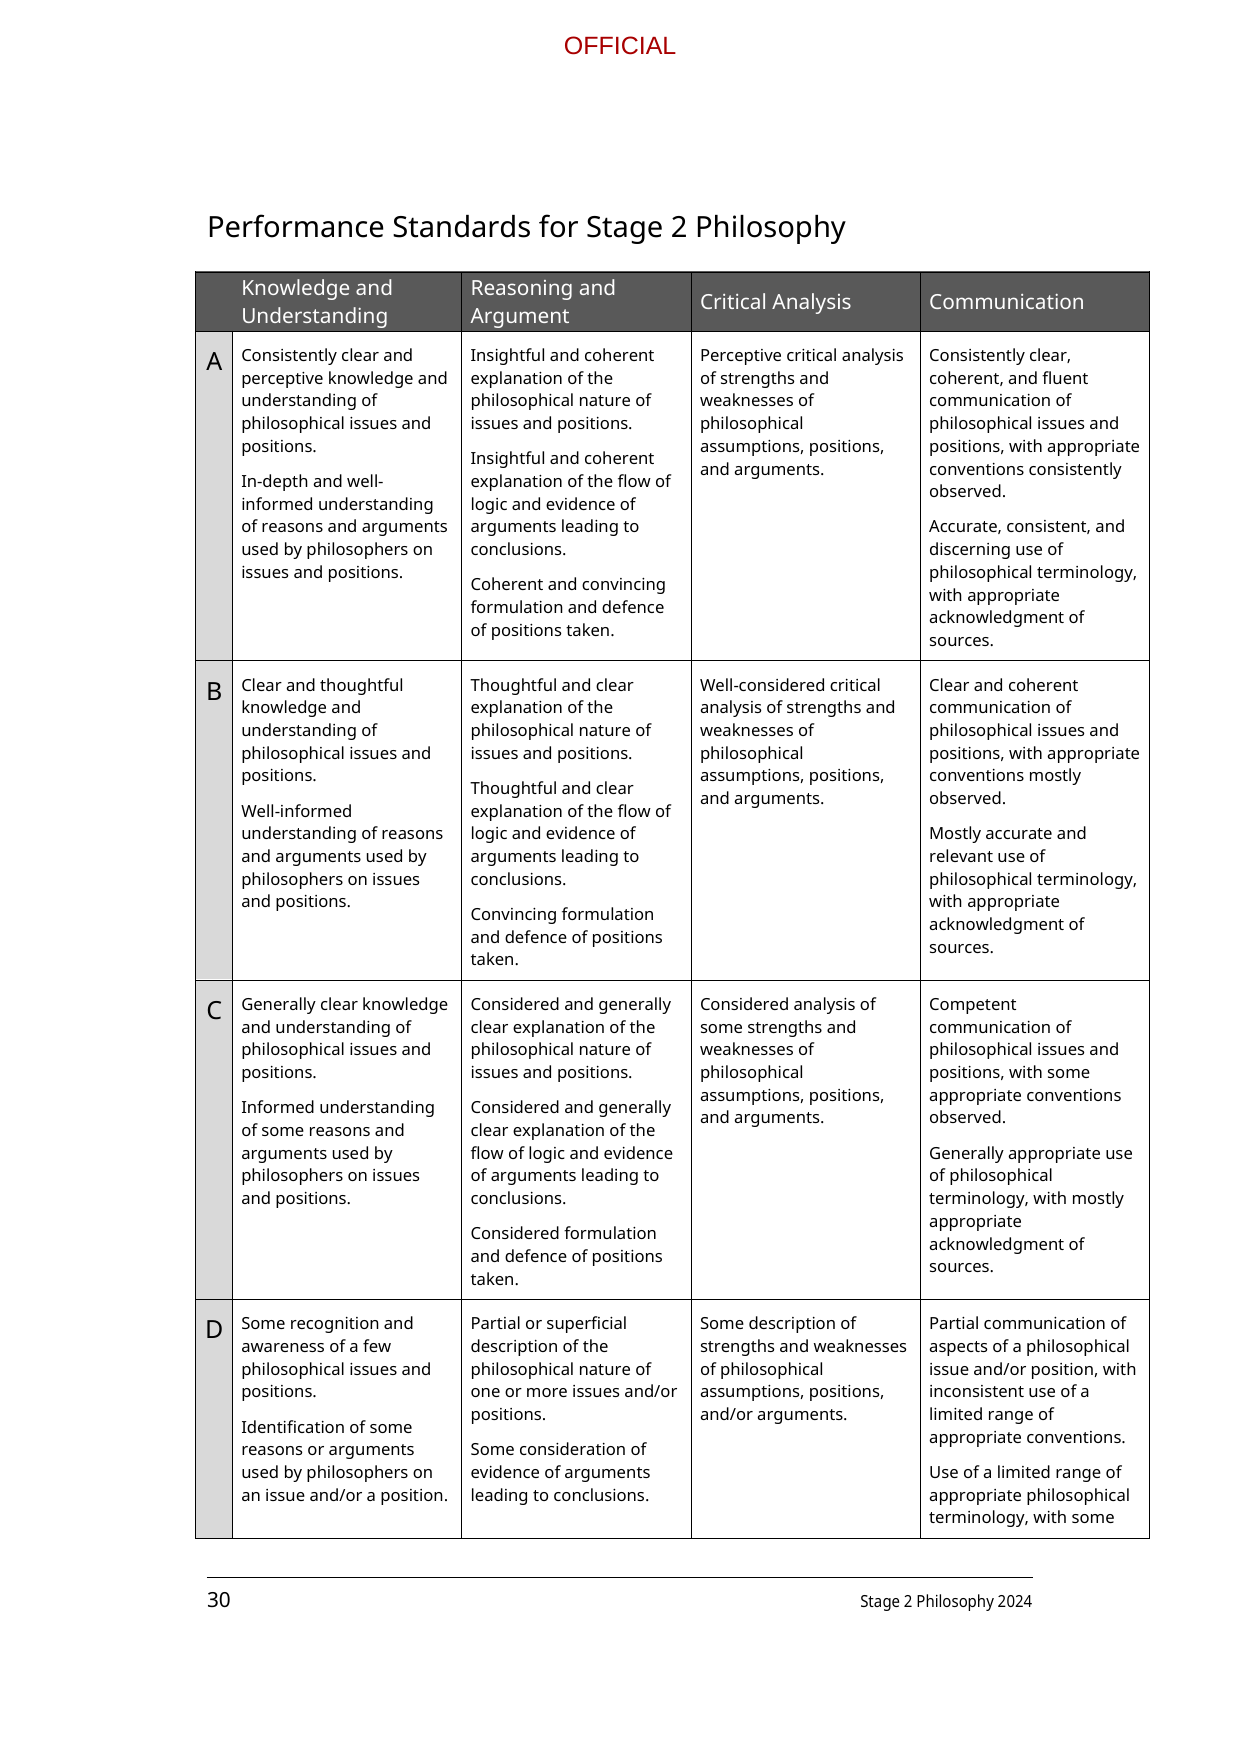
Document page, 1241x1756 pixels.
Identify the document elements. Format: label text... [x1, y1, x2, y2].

table_cell Consistently clear and perceptive knowledge and understanding of philosophical issues and positions. In-depth and well-informed understanding of reasons and arguments used by philosophers on issues and positions. [233, 332, 461, 660]
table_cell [462, 1300, 691, 1538]
table_cell Clear and coherent communication of philosophical issues and positions, with appropriate conventions mostly observed. Mostly accurate and relevant use of philosophical terminology, with appropriate acknowledgment of sources. [921, 661, 1149, 979]
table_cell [233, 1300, 461, 1538]
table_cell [921, 1300, 1149, 1538]
table_header Communication [921, 273, 1149, 331]
table_header Critical Analysis [692, 273, 920, 331]
table_cell Clear and thoughtful knowledge and understanding of philosophical issues and positions. Well-informed understanding of reasons and arguments used by philosophers on issues and positions. [233, 661, 461, 979]
table_header Reasoning and Argument [462, 273, 691, 331]
table_cell D [196, 1300, 232, 1538]
table_cell C [196, 981, 232, 1299]
table_header Knowledge and Understanding [232, 273, 461, 331]
table_cell Considered analysis of some strengths and weaknesses of philosophical assumptions, positions, and arguments. [692, 981, 920, 1299]
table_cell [692, 1300, 920, 1538]
table_cell Well-considered critical analysis of strengths and weaknesses of philosophical assumptions, positions, and arguments. [692, 661, 920, 979]
table_cell Insightful and coherent explanation of the philosophical nature of issues and positions. Insightful and coherent explanation of the flow of logic and evidence of arguments leading to conclusions. Coherent and convincing formulation and defence of positions taken. [462, 332, 691, 660]
table_cell B [196, 661, 232, 979]
table_cell Thoughtful and clear explanation of the philosophical nature of issues and positions. Thoughtful and clear explanation of the flow of logic and evidence of arguments leading to conclusions. Convincing formulation and defence of positions taken. [462, 661, 691, 979]
table_cell Competent communication of philosophical issues and positions, with some appropriate conventions observed. Generally appropriate use of philosophical terminology, with mostly appropriate acknowledgment of sources. [921, 981, 1149, 1299]
table_cell Consistently clear, coherent, and fluent communication of philosophical issues and positions, with appropriate conventions consistently observed. Accurate, consistent, and discerning use of philosophical terminology, with appropriate acknowledgment of sources. [921, 332, 1149, 660]
table_cell A [196, 332, 232, 660]
table_cell Considered and generally clear explanation of the philosophical nature of issues and positions. Considered and generally clear explanation of the flow of logic and evidence of arguments leading to conclusions. Considered formulation and defence of positions taken. [462, 981, 691, 1299]
text Performance Standards for Stage 2 Philosophy [207, 207, 1033, 246]
table_header - [196, 273, 232, 331]
table_cell Generally clear knowledge and understanding of philosophical issues and positions. Informed understanding of some reasons and arguments used by philosophers on issues and positions. [233, 981, 461, 1299]
table_cell Perceptive critical analysis of strengths and weaknesses of philosophical assumptions, positions, and arguments. [692, 332, 920, 660]
